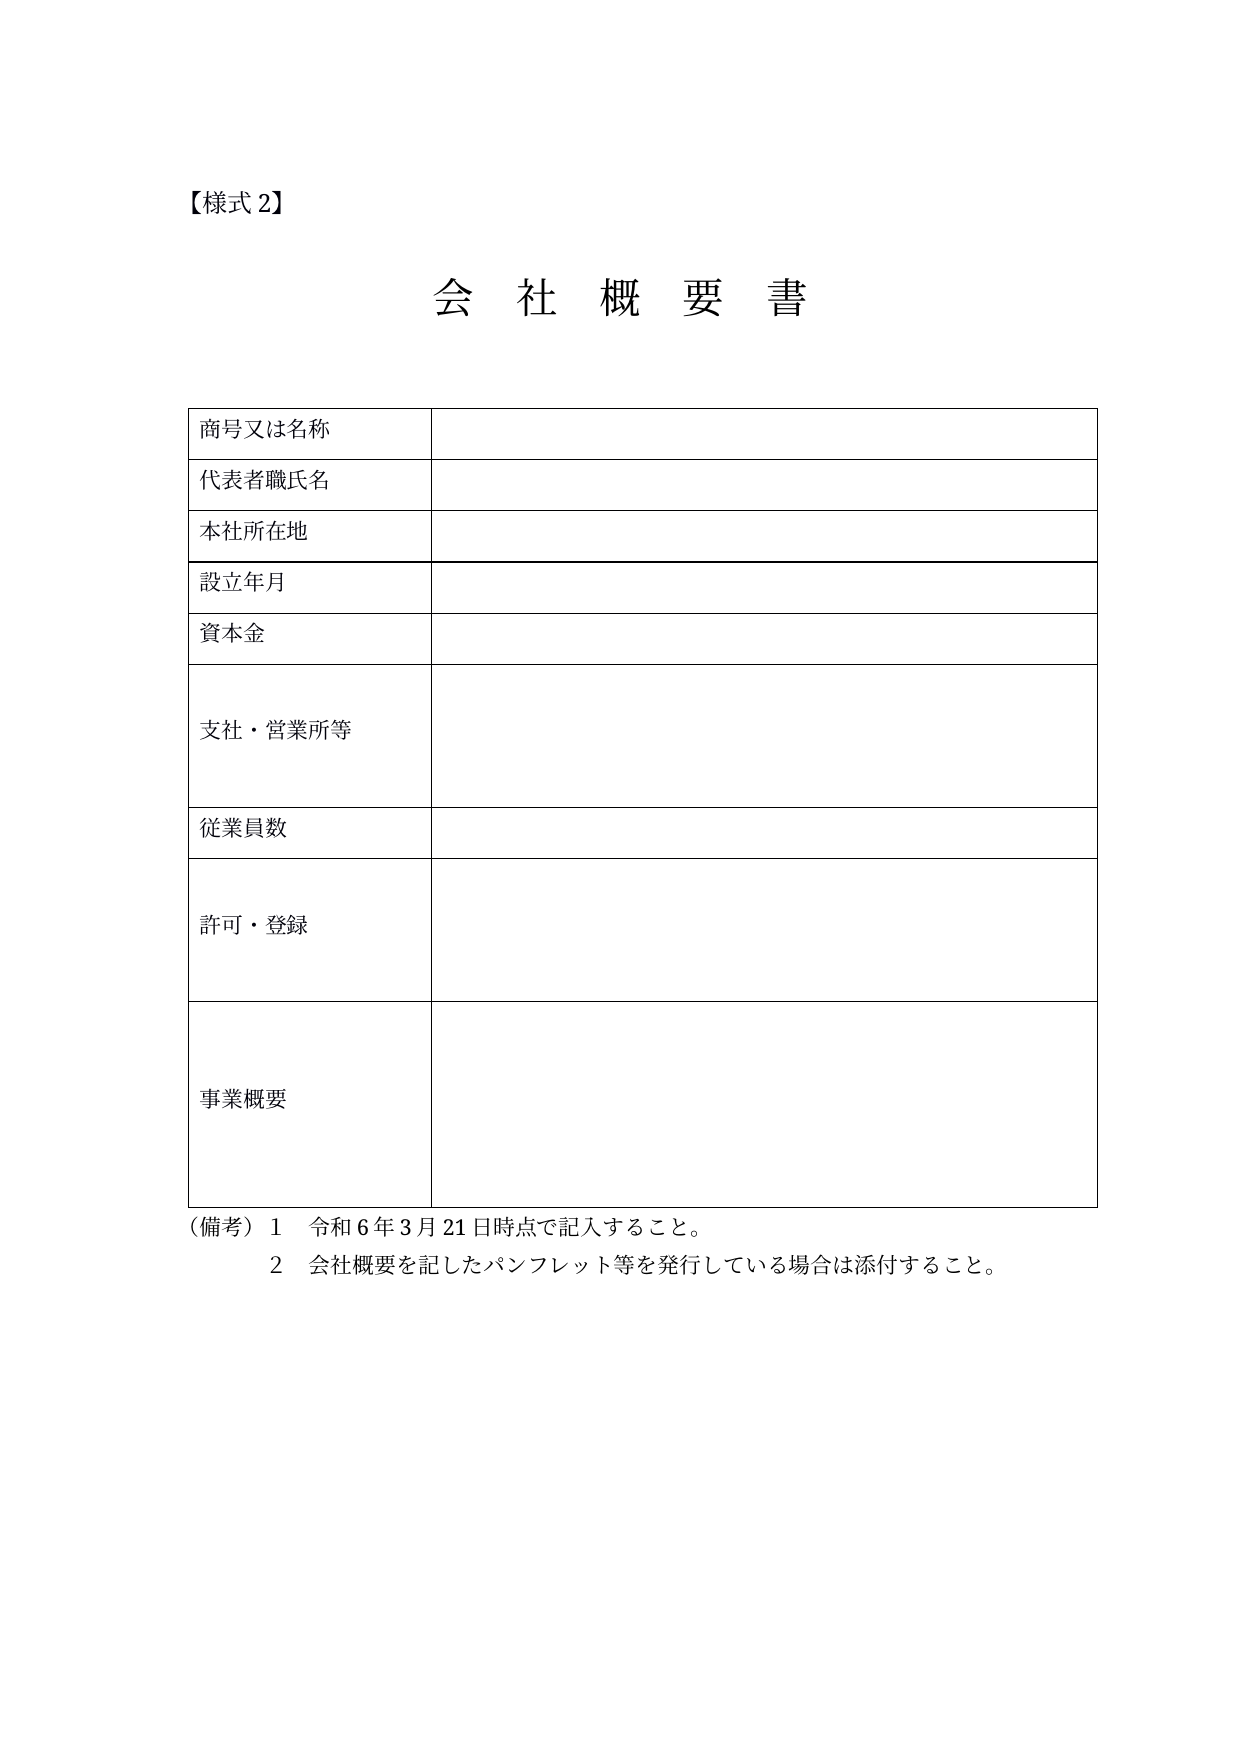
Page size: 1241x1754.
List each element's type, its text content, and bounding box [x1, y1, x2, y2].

table_cell [432, 614, 1097, 663]
table_cell 本社所在地 [189, 511, 431, 561]
text ２ 会社概要を記したパンフレット等を発行している場合は添付すること。 [177, 1245, 1063, 1283]
table_cell 支社・営業所等 [189, 665, 431, 807]
table_cell 資本金 [189, 614, 431, 663]
table_cell [432, 460, 1097, 510]
table_cell 事業概要 [189, 1002, 431, 1207]
table_cell [432, 511, 1097, 561]
table_cell [432, 563, 1097, 612]
text （備考）１ 令和6年3月21日時点で記入すること。 [177, 1208, 1063, 1245]
table_cell [432, 665, 1097, 807]
table_header 商号又は名称 [189, 409, 431, 459]
table_cell [432, 1002, 1097, 1207]
text 【様式2】 [177, 183, 1063, 221]
text 会 社 概 要 書 [177, 258, 1063, 333]
table_cell [432, 808, 1097, 858]
table_header [432, 409, 1097, 459]
table_cell 設立年月 [189, 563, 431, 612]
table_cell [432, 859, 1097, 1001]
table_cell 代表者職氏名 [189, 460, 431, 510]
table_cell 従業員数 [189, 808, 431, 858]
table_cell 許可・登録 [189, 859, 431, 1001]
